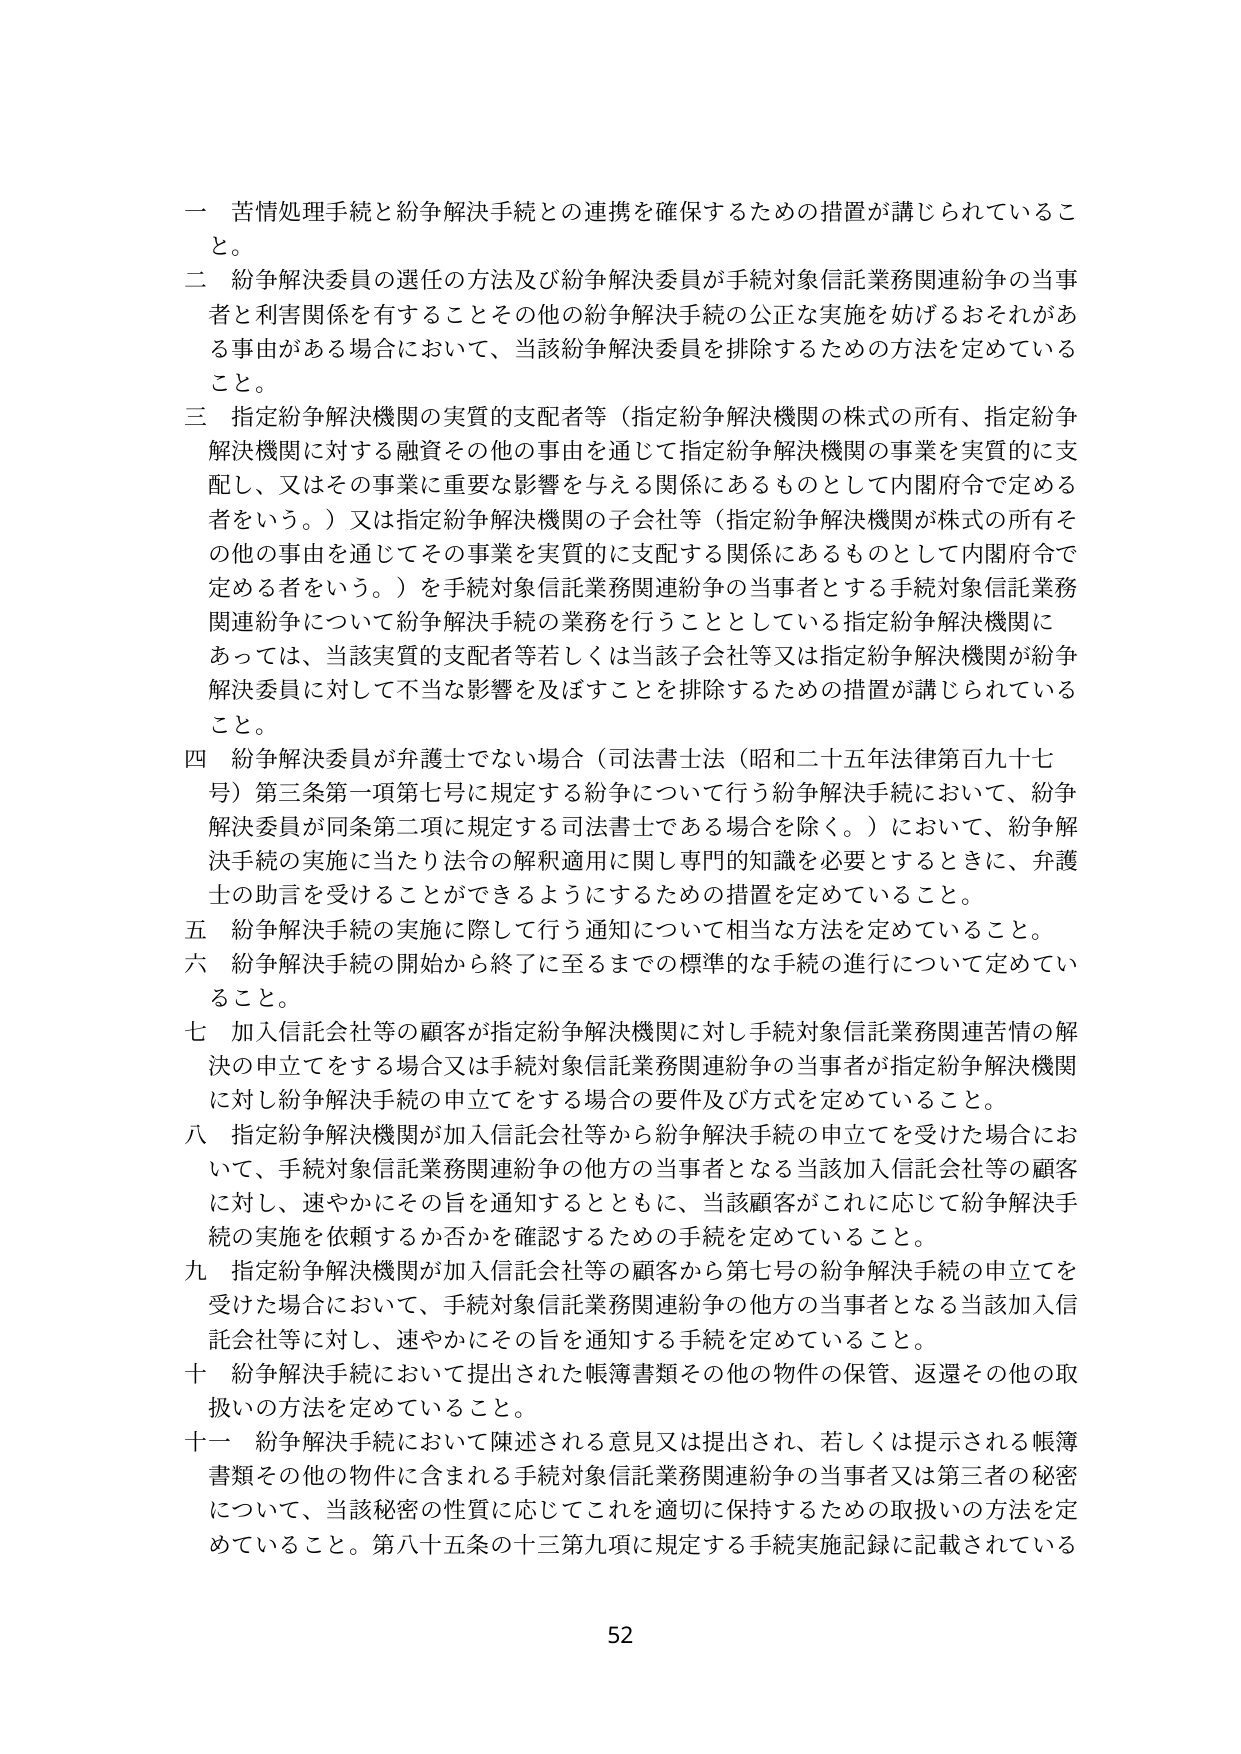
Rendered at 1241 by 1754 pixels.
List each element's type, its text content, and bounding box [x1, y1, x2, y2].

text 七 加入信託会社等の顧客が指定紛争解決機関に対し手続対象信託業務関連苦情の解決の申立てをする場合又は手続対象信託業務関連紛争の当事者が指定紛争解決機関に対し紛争解決手続の申立てをする場合の要件及び方式を定めていること。 [184, 1014, 1079, 1116]
text 六 紛争解決手続の開始から終了に至るまでの標準的な手続の進行について定めていること。 [184, 945, 1079, 1014]
text 二 紛争解決委員の選任の方法及び紛争解決委員が手続対象信託業務関連紛争の当事者と利害関係を有することその他の紛争解決手続の公正な実施を妨げるおそれがある事由がある場合において、当該紛争解決委員を排除するための方法を定めていること。 [184, 262, 1079, 399]
text 一 苦情処理手続と紛争解決手続との連携を確保するための措置が講じられていること。 [184, 194, 1079, 262]
text 十 紛争解決手続において提出された帳簿書類その他の物件の保管、返還その他の取扱いの方法を定めていること。 [184, 1355, 1079, 1424]
text 三 指定紛争解決機関の実質的支配者等（指定紛争解決機関の株式の所有、指定紛争解決機関に対する融資その他の事由を通じて指定紛争解決機関の事業を実質的に支配し、又はその事業に重要な影響を与える関係にあるものとして内閣府令で定める者をいう。）又は指定紛争解決機関の子会社等（指定紛争解決機関が株式の所有その他の事由を通じてその事業を実質的に支配する関係にあるものとして内閣府令で定める者をいう。）を手続対象信託業務関連紛争の当事者とする手続対象信託業務関連紛争について紛争解決手続の業務を行うこととしている指定紛争解決機関にあっては、当該実質的支配者等若しくは当該子会社等又は指定紛争解決機関が紛争解決委員に対して不当な影響を及ぼすことを排除するための措置が講じられていること。 [184, 399, 1079, 740]
text 四 紛争解決委員が弁護士でない場合（司法書士法（昭和二十五年法律第百九十七号）第三条第一項第七号に規定する紛争について行う紛争解決手続において、紛争解決委員が同条第二項に規定する司法書士である場合を除く。）において、紛争解決手続の実施に当たり法令の解釈適用に関し専門的知識を必要とするときに、弁護士の助言を受けることができるようにするための措置を定めていること。 [184, 740, 1079, 911]
text 九 指定紛争解決機関が加入信託会社等の顧客から第七号の紛争解決手続の申立てを受けた場合において、手続対象信託業務関連紛争の他方の当事者となる当該加入信託会社等に対し、速やかにその旨を通知する手続を定めていること。 [184, 1253, 1079, 1355]
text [184, 1424, 1079, 1560]
text 八 指定紛争解決機関が加入信託会社等から紛争解決手続の申立てを受けた場合において、手続対象信託業務関連紛争の他方の当事者となる当該加入信託会社等の顧客に対し、速やかにその旨を通知するとともに、当該顧客がこれに応じて紛争解決手続の実施を依頼するか否かを確認するための手続を定めていること。 [184, 1116, 1079, 1253]
text 五 紛争解決手続の実施に際して行う通知について相当な方法を定めていること。 [184, 911, 1079, 945]
